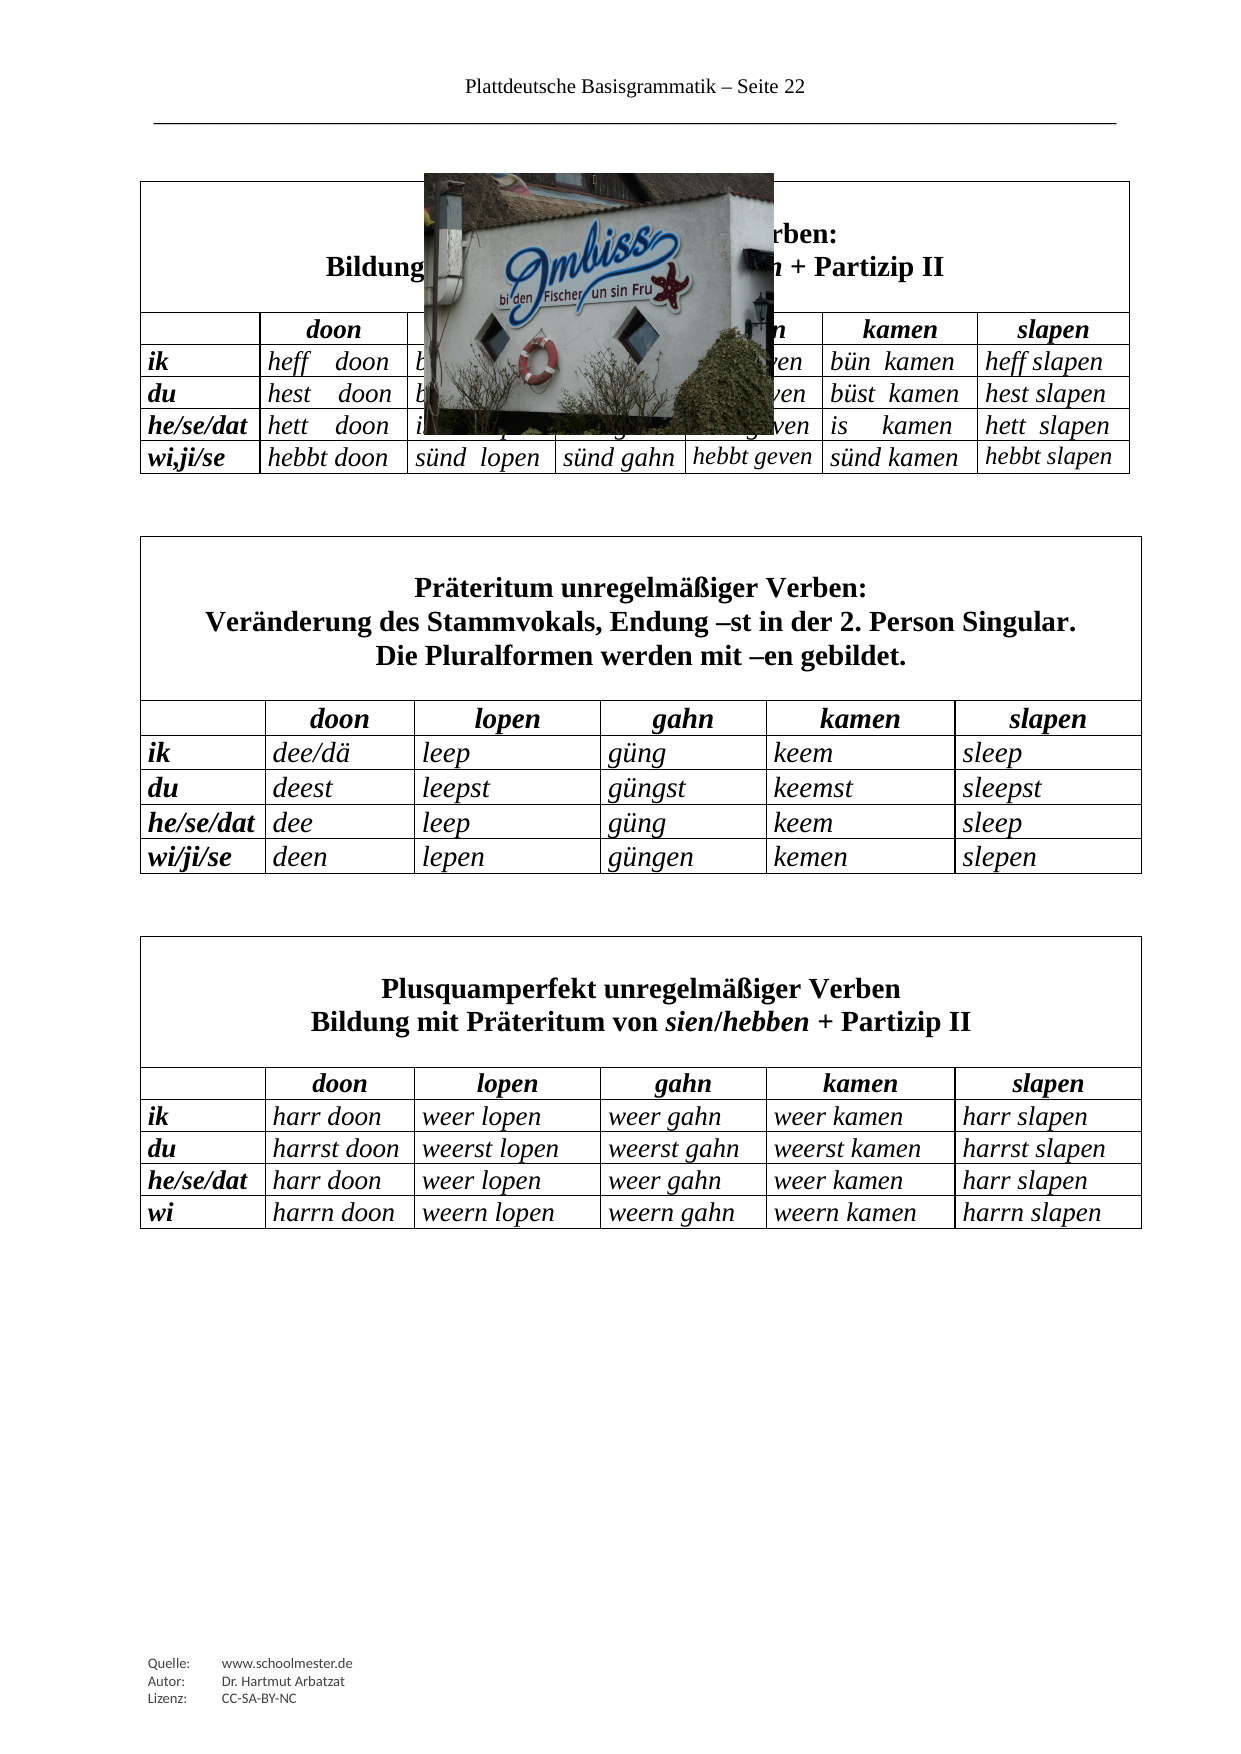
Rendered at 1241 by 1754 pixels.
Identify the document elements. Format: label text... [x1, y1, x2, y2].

table_header Perfekt unregelmäßiger Verben: Bildung mit Präsens von sien/hebben + Partizip II [141, 182, 424, 312]
table_cell harrn slapen [956, 1196, 1141, 1227]
table_cell weern gahn [601, 1196, 766, 1227]
table_header Perfekt unregelmäßiger Verben: Bildung mit Präsens von sien/hebben + Partizip II [774, 182, 1129, 312]
table_cell ik [141, 1100, 265, 1131]
table_cell lopen [408, 313, 424, 344]
table_cell güngst [601, 770, 766, 804]
table_cell kamen [767, 701, 954, 734]
table_cell weerst lopen [415, 1132, 600, 1163]
table_cell he/se/dat [141, 409, 259, 440]
table_cell lepen [415, 839, 600, 873]
table_cell weern kamen [767, 1196, 954, 1227]
table_cell heff geven [774, 345, 822, 376]
table_cell ik [141, 736, 265, 769]
table_cell hest doon [261, 377, 407, 408]
table_cell du [141, 770, 265, 804]
table_cell güng [601, 805, 766, 838]
table_cell dee [266, 805, 414, 838]
table_cell hest slapen [978, 377, 1129, 408]
table_cell harrn doon [266, 1196, 414, 1227]
table_cell güng [601, 736, 766, 769]
table_cell weerst gahn [601, 1132, 766, 1163]
table_cell kamen [767, 1068, 954, 1099]
table_cell sünd gahn [556, 441, 685, 473]
table_header Präteritum unregelmäßiger Verben: Veränderung des Stammvokals, Endung –st in der 2. Person Singular. Die Pluralformen werden mit –en gebildet. [141, 537, 1141, 700]
table_cell doon [266, 1068, 414, 1099]
table_cell harr slapen [956, 1164, 1141, 1195]
table_cell bün kamen [823, 345, 977, 376]
table_cell weer lopen [415, 1164, 600, 1195]
table_cell keem [767, 805, 954, 838]
table_cell sleep [956, 736, 1141, 769]
table_cell gahn [601, 1068, 766, 1099]
table_cell du [141, 1132, 265, 1163]
table_cell dee/dä [266, 736, 414, 769]
table_cell doon [266, 701, 414, 734]
table_cell sünd kamen [823, 441, 977, 473]
table_cell weerst kamen [767, 1132, 954, 1163]
table_cell keemst [767, 770, 954, 804]
table_cell harrst slapen [956, 1132, 1141, 1163]
table_cell leepst [415, 770, 600, 804]
table_cell he/se/dat [141, 1164, 265, 1195]
table_cell hett doon [261, 409, 407, 440]
table_cell slapen [956, 1068, 1141, 1099]
table_cell deen [266, 839, 414, 873]
table_cell hebbt slapen [978, 441, 1129, 473]
table_cell harr doon [266, 1164, 414, 1195]
table_cell geven [774, 313, 822, 344]
table_cell hebbt geven [686, 441, 822, 473]
table_cell harrst doon [266, 1132, 414, 1163]
table_cell [141, 1068, 265, 1099]
table_cell lopen [415, 701, 600, 734]
table_cell güngen [601, 839, 766, 873]
table_cell hebbt doon [261, 441, 407, 473]
table_cell slepen [956, 839, 1141, 873]
table_cell sleep [956, 805, 1141, 838]
table_cell slapen [978, 313, 1129, 344]
table_cell weer kamen [767, 1164, 954, 1195]
table_cell slapen [956, 701, 1141, 734]
table_cell weern lopen [415, 1196, 600, 1227]
table_cell deest [266, 770, 414, 804]
table_cell wi/ji/se [141, 839, 265, 873]
table_cell ik [141, 345, 259, 376]
table_cell hett slapen [978, 409, 1129, 440]
table_cell harr slapen [956, 1100, 1141, 1131]
table_cell weer lopen [415, 1100, 600, 1131]
table_cell heff doon [261, 345, 407, 376]
table_cell wi,ji/se [141, 441, 259, 473]
table_cell du [141, 377, 259, 408]
table_cell is kamen [823, 409, 977, 440]
table_cell hest geven [774, 377, 822, 408]
table_cell weer gahn [601, 1100, 766, 1131]
table_cell hett geven [752, 409, 822, 440]
table_cell büst kamen [823, 377, 977, 408]
table_cell harr doon [266, 1100, 414, 1131]
table_cell [141, 701, 265, 734]
table_cell [141, 313, 259, 344]
table_cell is lopen [408, 409, 502, 440]
table_header Plusquamperfekt unregelmäßiger Verben Bildung mit Präteritum von sien/hebben + Partizip II [141, 937, 1141, 1067]
table_cell wi [141, 1196, 265, 1227]
table_cell sleepst [956, 770, 1141, 804]
table_cell he/se/dat [141, 805, 265, 838]
table_cell gahn [601, 701, 766, 734]
table_cell keem [767, 736, 954, 769]
table_cell heff slapen [978, 345, 1129, 376]
table_cell kamen [823, 313, 977, 344]
table_cell doon [261, 313, 407, 344]
picture [424, 173, 774, 435]
table_cell leep [415, 736, 600, 769]
table_cell weer gahn [601, 1164, 766, 1195]
table_cell lopen [415, 1068, 600, 1099]
table_cell weer kamen [767, 1100, 954, 1131]
table_cell leep [415, 805, 600, 838]
table_cell kemen [767, 839, 954, 873]
table_cell sünd lopen [408, 441, 555, 473]
